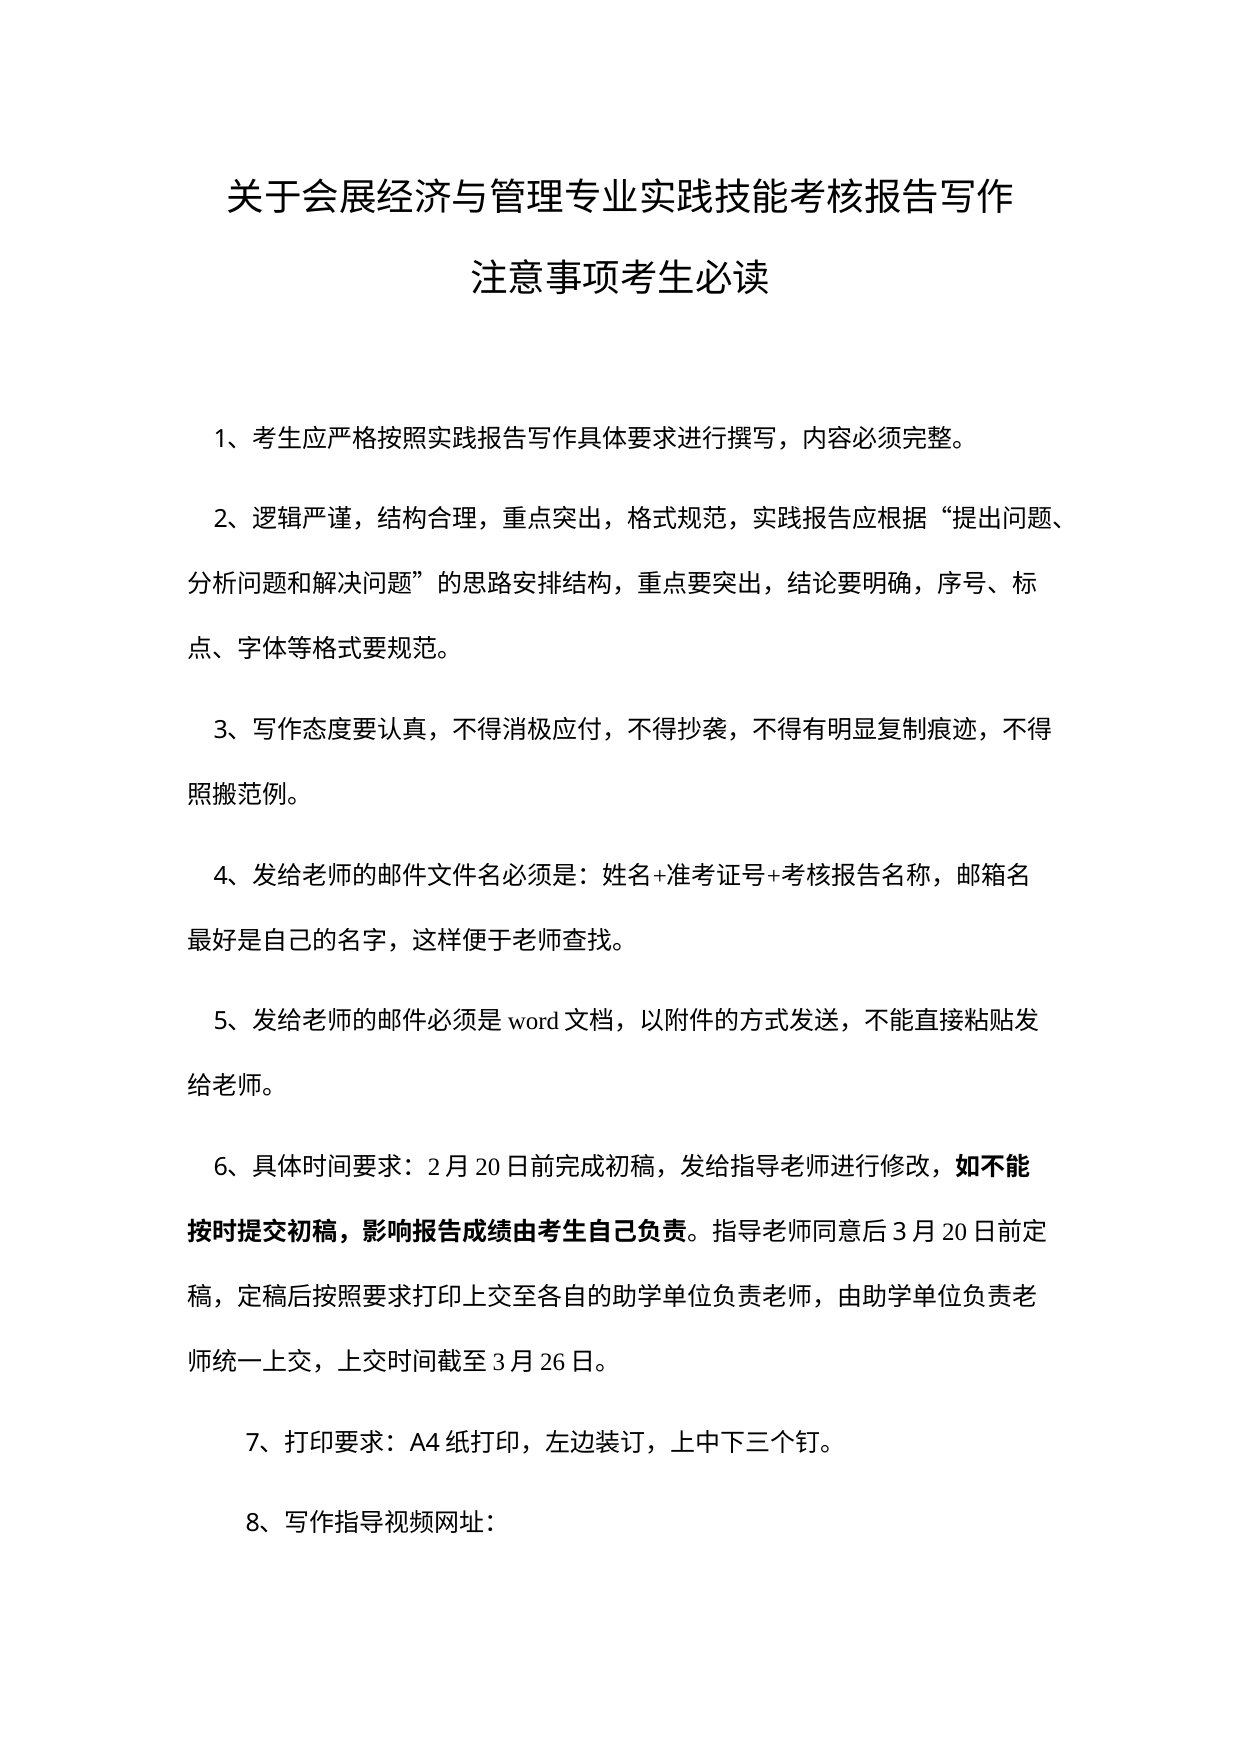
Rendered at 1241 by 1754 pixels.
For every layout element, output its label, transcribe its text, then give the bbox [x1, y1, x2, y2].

text 注意事项考生必读 [187, 243, 1053, 308]
text 3、写作态度要认真，不得消极应付，不得抄袭，不得有明显复制痕迹，不得照搬范例。 [187, 695, 1053, 825]
text 1、考生应严格按照实践报告写作具体要求进行撰写，内容必须完整。 [187, 404, 1053, 469]
text 5、发给老师的邮件必须是word文档，以附件的方式发送，不能直接粘贴发给老师。 [187, 986, 1053, 1116]
text 8、写作指导视频网址： [187, 1488, 1053, 1553]
text 4、发给老师的邮件文件名必须是：姓名+准考证号+考核报告名称，邮箱名最好是自己的名字，这样便于老师查找。 [187, 841, 1053, 971]
text 6、具体时间要求：2月20日前完成初稿，发给指导老师进行修改，如不能按时提交初稿，影响报告成绩由考生自己负责。指导老师同意后3月20日前定稿，定稿后按照要求打印上交至各自的助学单位负责老师，由助学单位负责老师统一上交，上交时间截至3月26日。 [187, 1132, 1053, 1392]
text 关于会展经济与管理专业实践技能考核报告写作 [187, 162, 1053, 227]
text 7、打印要求：A4纸打印，左边装订，上中下三个钉。 [187, 1408, 1053, 1473]
text 2、逻辑严谨，结构合理，重点突出，格式规范，实践报告应根据“提出问题、分析问题和解决问题”的思路安排结构，重点要突出，结论要明确，序号、标点、字体等格式要规范。 [187, 484, 1053, 679]
